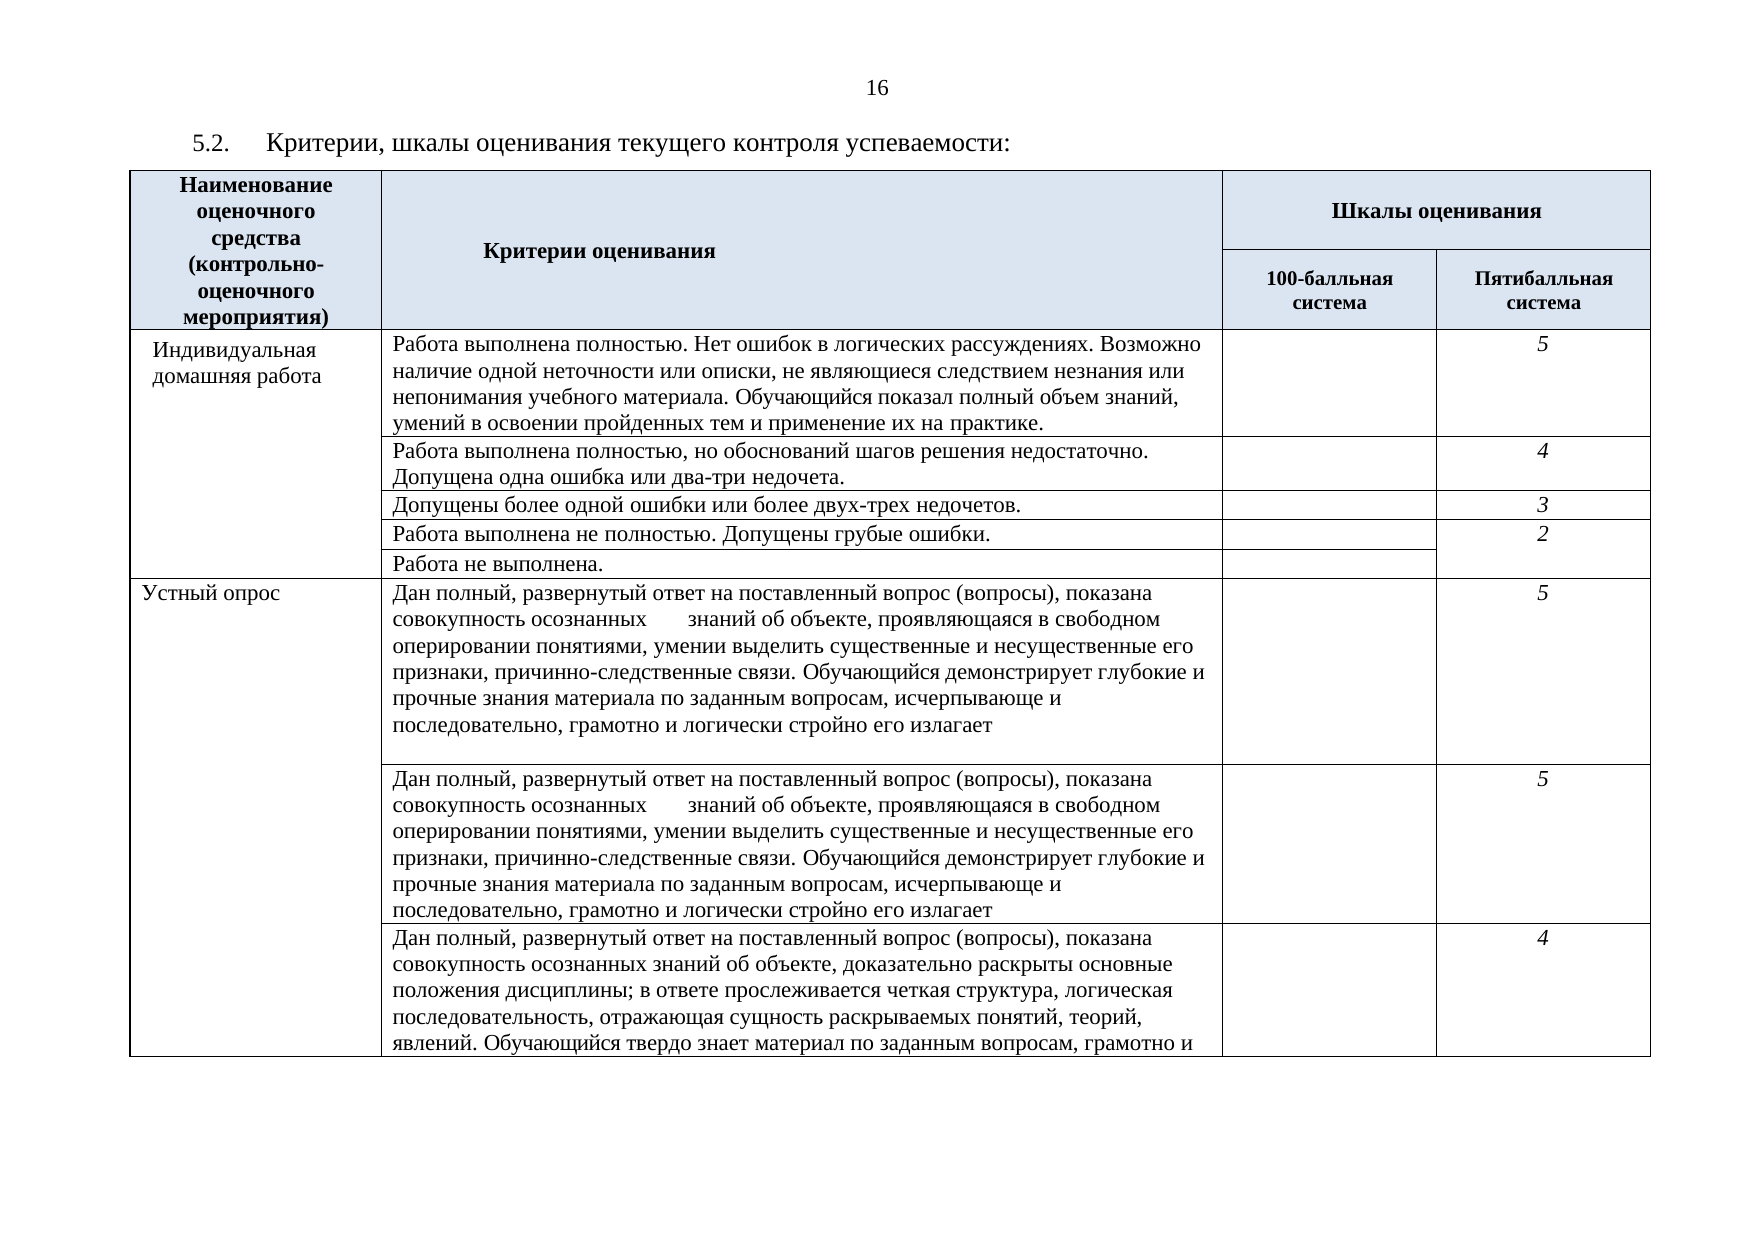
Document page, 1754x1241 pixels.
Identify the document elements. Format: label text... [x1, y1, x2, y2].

table_cell Работа не выполнена. [382, 550, 1222, 578]
table_cell Дан полный, развернутый ответ на поставленный вопрос (вопросы), показана совокупность осознанных знаний об объекте, проявляющаяся в свободном оперировании понятиями, умении выделить существенные и несущественные его признаки, причинно-следственные связи. Обучающийся демонстрирует глубокие и прочные знания материала по заданным вопросам, исчерпывающе и последовательно, грамотно и логически стройно его излагает [382, 579, 1222, 763]
table_cell Пятибалльная система [1437, 250, 1650, 329]
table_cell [382, 924, 1222, 1056]
table_cell [1223, 330, 1436, 436]
table_cell 2 [1437, 520, 1650, 578]
table_cell Работа выполнена полностью, но обоснований шагов решения недостаточно. Допущена одна ошибка или два-три недочета. [382, 437, 1222, 489]
table_cell 5 [1437, 765, 1650, 923]
table_cell Работа выполнена полностью. Нет ошибок в логических рассуждениях. Возможно наличие одной неточности или описки, не являющиеся следствием незнания или непонимания учебного материала. Обучающийся показал полный объем знаний, умений в освоении пройденных тем и применение их на практике. [382, 330, 1222, 436]
table_cell Индивидуальная домашняя работа [131, 330, 381, 578]
table_header Наименование оценочного средства (контрольно-оценочного мероприятия) [131, 171, 381, 329]
table_cell Работа выполнена не полностью. Допущены грубые ошибки. [382, 520, 1222, 548]
table_cell 5 [1437, 330, 1650, 436]
table_cell [1223, 579, 1436, 763]
table_cell [1223, 550, 1436, 578]
table_cell [1223, 520, 1436, 548]
table_cell [1223, 765, 1436, 923]
table_cell [1223, 491, 1436, 519]
table_cell Устный опрос [131, 579, 381, 1056]
table_cell Дан полный, развернутый ответ на поставленный вопрос (вопросы), показана совокупность осознанных знаний об объекте, проявляющаяся в свободном оперировании понятиями, умении выделить существенные и несущественные его признаки, причинно-следственные связи. Обучающийся демонстрирует глубокие и прочные знания материала по заданным вопросам, исчерпывающе и последовательно, грамотно и логически стройно его излагает [382, 765, 1222, 923]
table_cell 3 [1437, 491, 1650, 519]
table_cell 100-балльная система [1223, 250, 1436, 329]
table_cell 4 [1437, 437, 1650, 489]
table_cell 4 [1437, 924, 1650, 1056]
table_cell 5 [1437, 579, 1650, 763]
table_cell [1223, 437, 1436, 489]
table_cell [1223, 924, 1436, 1056]
table_cell Допущены более одной ошибки или более двух-трех недочетов. [382, 491, 1222, 519]
subtitle Критерии, шкалы оценивания текущего контроля успеваемости: [192, 127, 1636, 158]
table_header Критерии оценивания [382, 171, 1222, 329]
table_header Шкалы оценивания [1223, 171, 1650, 249]
